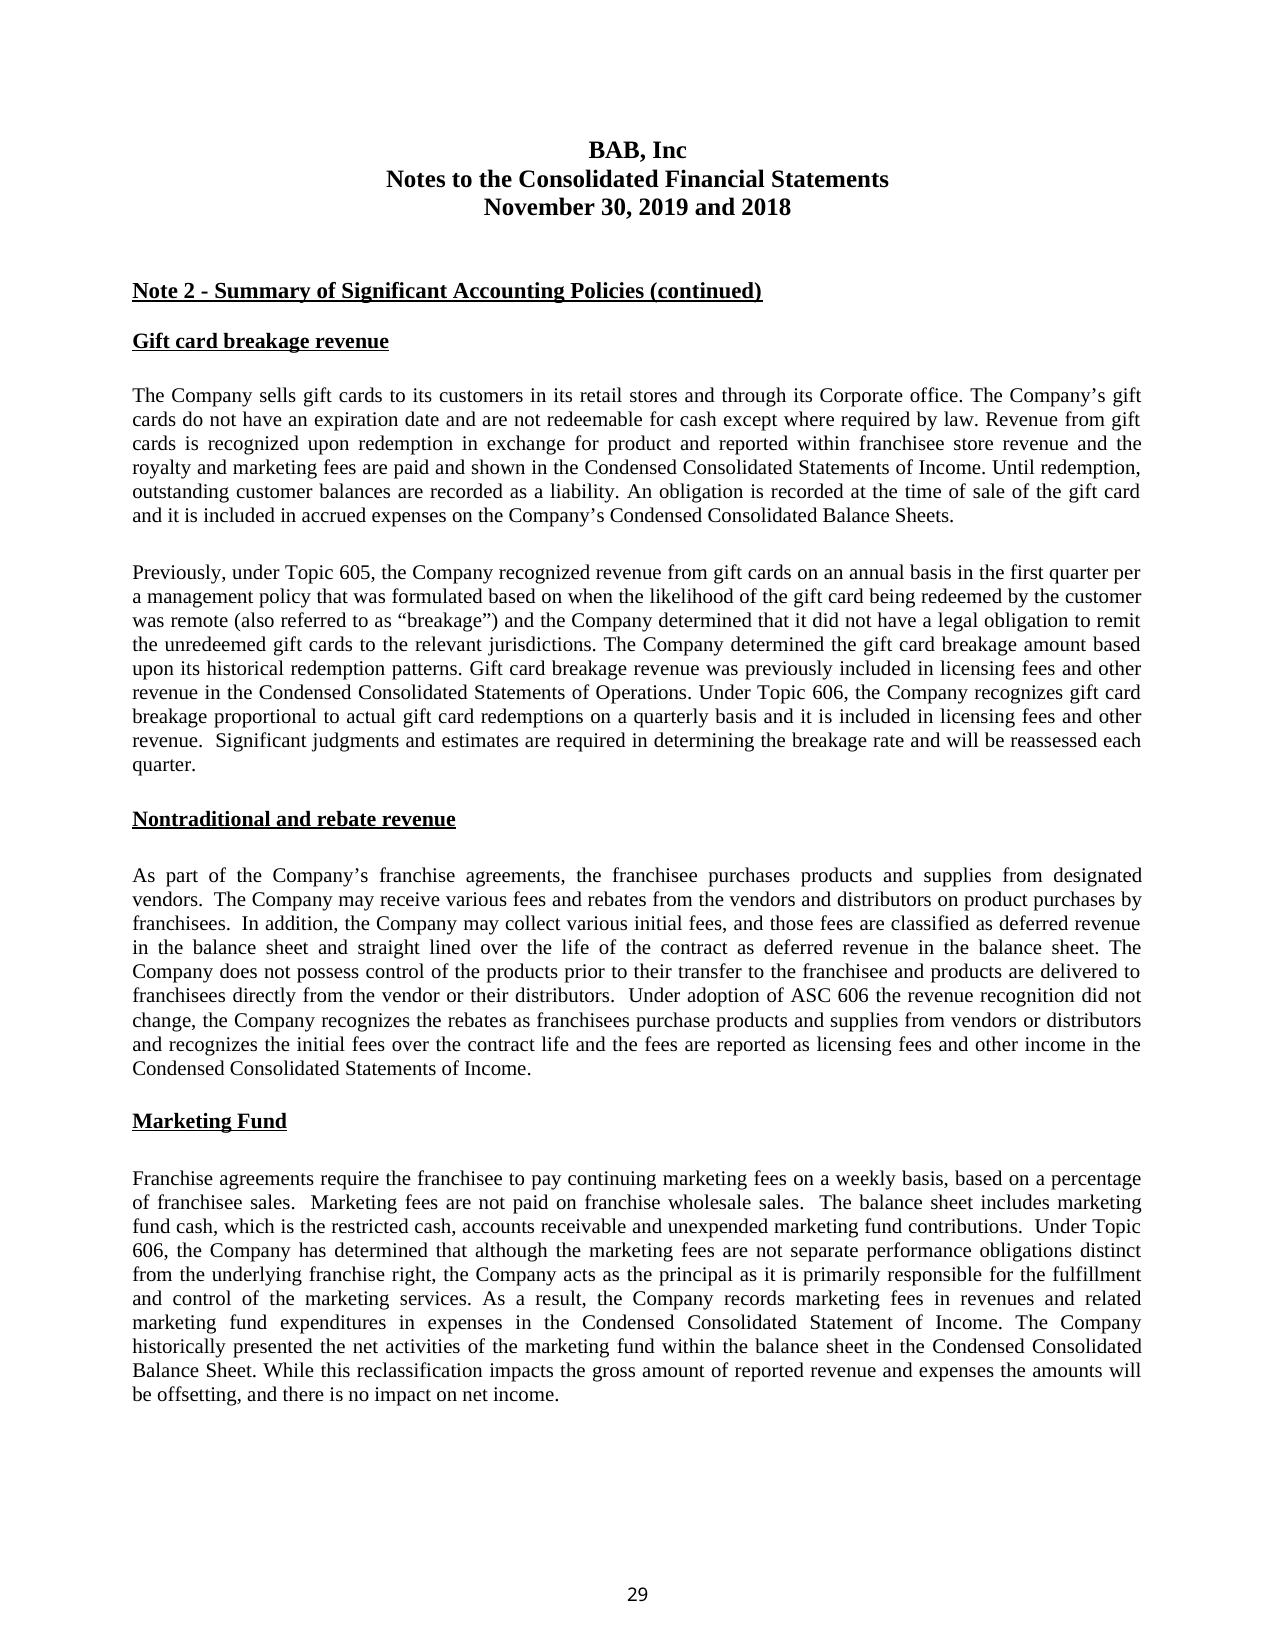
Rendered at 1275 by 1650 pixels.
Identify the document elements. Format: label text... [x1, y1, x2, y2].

text November 30, 2019 and 2018 [132, 192, 1143, 221]
text Nontraditional and rebate revenue [132, 806, 1143, 831]
text Previously, under Topic 605, the Company recognized revenue from gift cards on an annual basis in the first quarter per a management policy that was formulated based on when the likelihood of the gift card being redeemed by the customer was remote (also referred to as “breakage”) and the Company determined that it did not have a legal obligation to remit the unredeemed gift cards to the relevant jurisdictions. The Company determined the gift card breakage amount based upon its historical redemption patterns. Gift card breakage revenue was previously included in licensing fees and other revenue in the Condensed Consolidated Statements of Operations. Under Topic 606, the Company recognizes gift card breakage proportional to actual gift card redemptions on a quarterly basis and it is included in licensing fees and other revenue. Significant judgments and estimates are required in determining the breakage rate and will be reassessed each quarter. [132, 560, 1143, 776]
text The Company sells gift cards to its customers in its retail stores and through its Corporate office. The Company’s gift cards do not have an expiration date and are not redeemable for cash except where required by law. Revenue from gift cards is recognized upon redemption in exchange for product and reported within franchisee store revenue and the royalty and marketing fees are paid and shown in the Condensed Consolidated Statements of Income. Until redemption, outstanding customer balances are recorded as a liability. An obligation is recorded at the time of sale of the gift card and it is included in accrued expenses on the Company’s Condensed Consolidated Balance Sheets. [132, 383, 1143, 527]
text Gift card breakage revenue [132, 329, 1143, 354]
text Marketing Fund [132, 1108, 1143, 1133]
text As part of the Company’s franchise agreements, the franchisee purchases products and supplies from designated vendors. The Company may receive various fees and rebates from the vendors and distributors on product purchases by franchisees. In addition, the Company may collect various initial fees, and those fees are classified as deferred revenue in the balance sheet and straight lined over the life of the contract as deferred revenue in the balance sheet. The Company does not possess control of the products prior to their transfer to the franchisee and products are delivered to franchisees directly from the vendor or their distributors. Under adoption of ASC 606 the revenue recognition did not change, the Company recognizes the rebates as franchisees purchase products and supplies from vendors or distributors and recognizes the initial fees over the contract life and the fees are reported as licensing fees and other income in the Condensed Consolidated Statements of Income. [132, 863, 1143, 1080]
text Note 2 - Summary of Significant Accounting Policies (continued) [132, 277, 1143, 304]
text Franchise agreements require the franchisee to pay continuing marketing fees on a weekly basis, based on a percentage of franchisee sales. Marketing fees are not paid on franchise wholesale sales. The balance sheet includes marketing fund cash, which is the restricted cash, accounts receivable and unexpended marketing fund contributions. Under Topic 606, the Company has determined that although the marketing fees are not separate performance obligations distinct from the underlying franchise right, the Company acts as the principal as it is primarily responsible for the fulfillment and control of the marketing services. As a result, the Company records marketing fees in revenues and related marketing fund expenditures in expenses in the Condensed Consolidated Statement of Income. The Company historically presented the net activities of the marketing fund within the balance sheet in the Condensed Consolidated Balance Sheet. While this reclassification impacts the gross amount of reported revenue and expenses the amounts will be offsetting, and there is no impact on net income. [132, 1166, 1143, 1406]
text Notes to the Consolidated Financial Statements [132, 164, 1143, 192]
text BAB, Inc [132, 135, 1143, 164]
